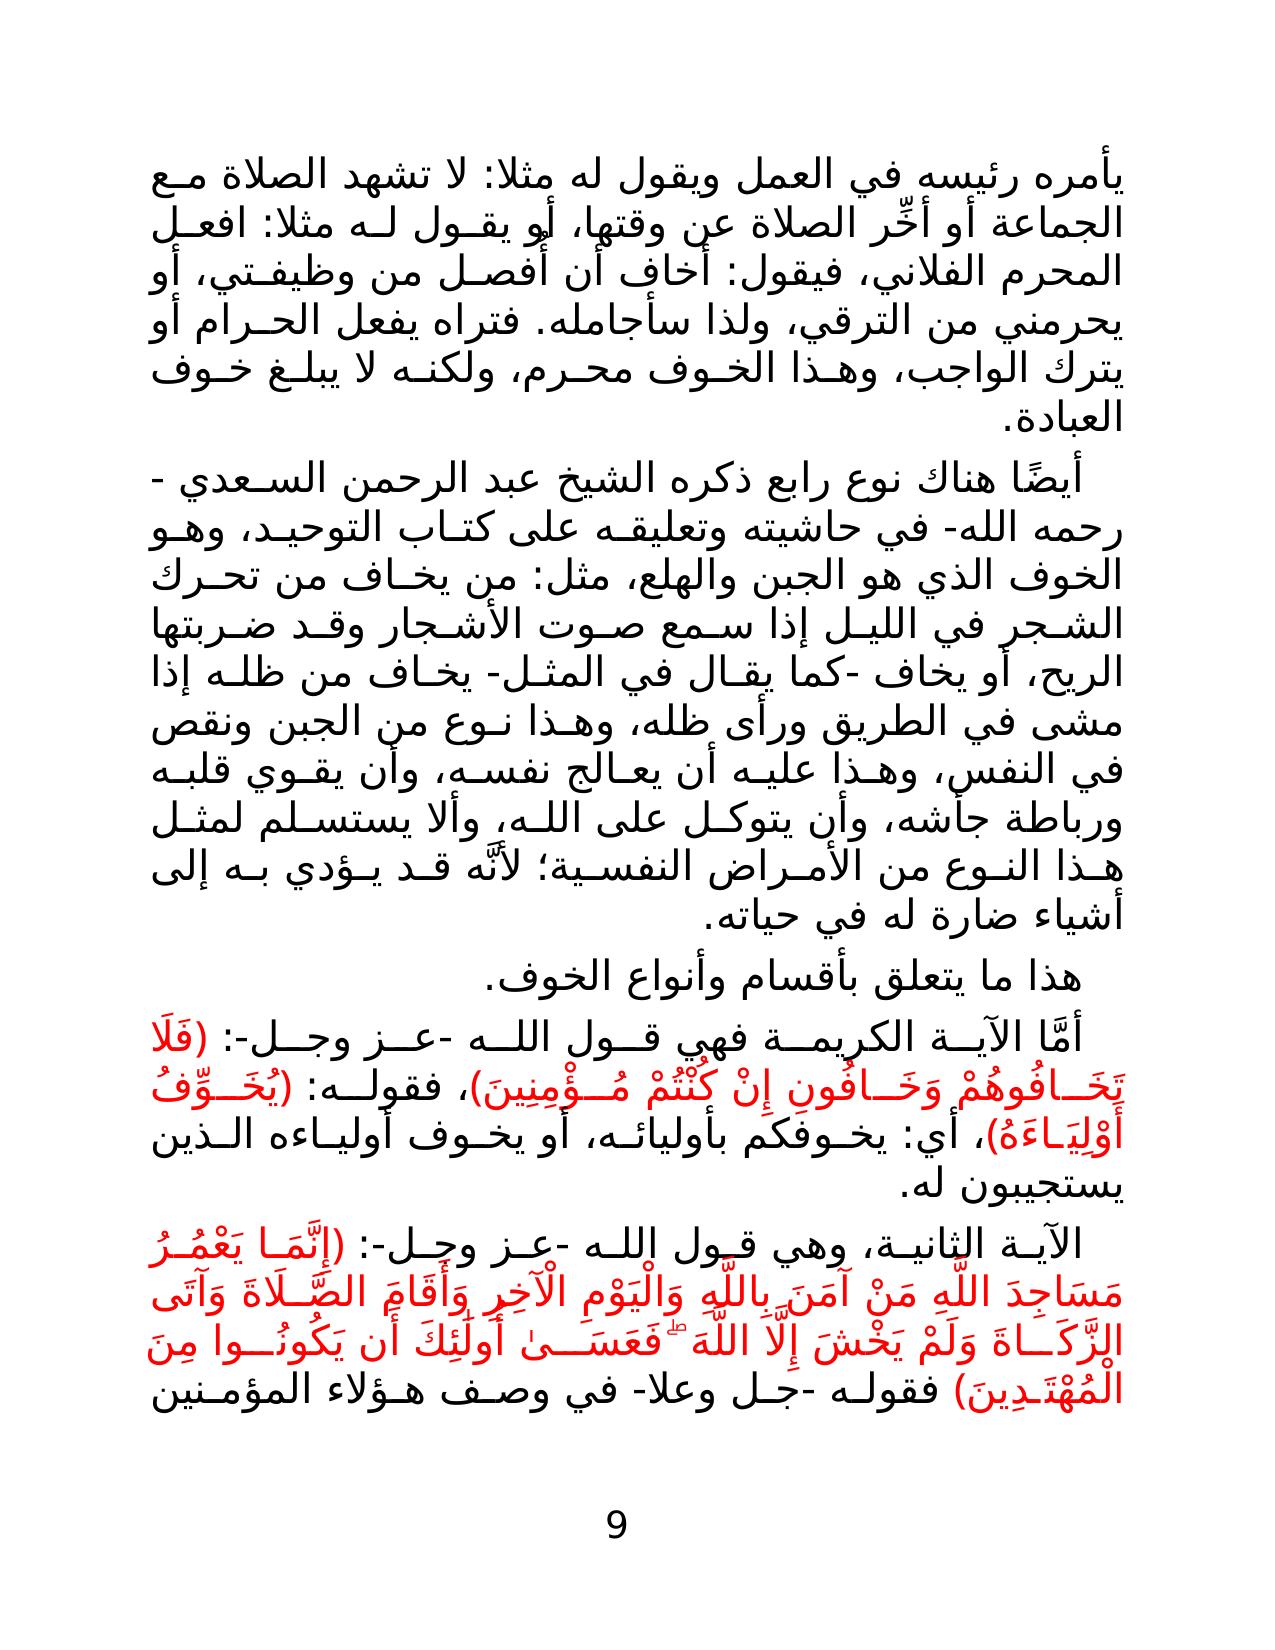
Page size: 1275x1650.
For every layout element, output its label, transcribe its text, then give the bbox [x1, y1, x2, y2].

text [150, 1219, 1125, 1413]
text أمَّا الآية الكريمة فهي قول الله -عز وجل-: ﴿فَلَا تَخَافُوهُمْ وَخَافُونِ إِنْ كُنْتُمْ مُؤْمِنِينَ﴾، فقوله: ﴿يُخَوِّفُ أَوْلِيَاءَهُ﴾، أي: يخوفكم بأوليائه، أو يخوف أولياءه الذين يستجيبون له. [150, 1013, 1125, 1207]
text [150, 150, 1125, 441]
text أيضًا هناك نوع رابع ذكره الشيخ عبد الرحمن السعدي -رحمه الله- في حاشيته وتعليقه على كتاب التوحيد، وهو الخوف الذي هو الجبن والهلع، مثل: من يخاف من تحرك الشجر في الليل إذا سمع صوت الأشجار وقد ضربتها الريح، أو يخاف -كما يقال في المثل- يخاف من ظله إذا مشى في الطريق ورأى ظله، وهذا نوع من الجبن ونقص في النفس، وهذا عليه أن يعالج نفسه، وأن يقوي قلبه ورباطة جأشه، وأن يتوكل على الله، وألا يستسلم لمثل هذا النوع من الأمراض النفسية؛ لأنَّه قد يؤدي به إلى أشياء ضارة له في حياته. [150, 454, 1125, 939]
text هذا ما يتعلق بأقسام وأنواع الخوف. [150, 952, 1125, 1000]
